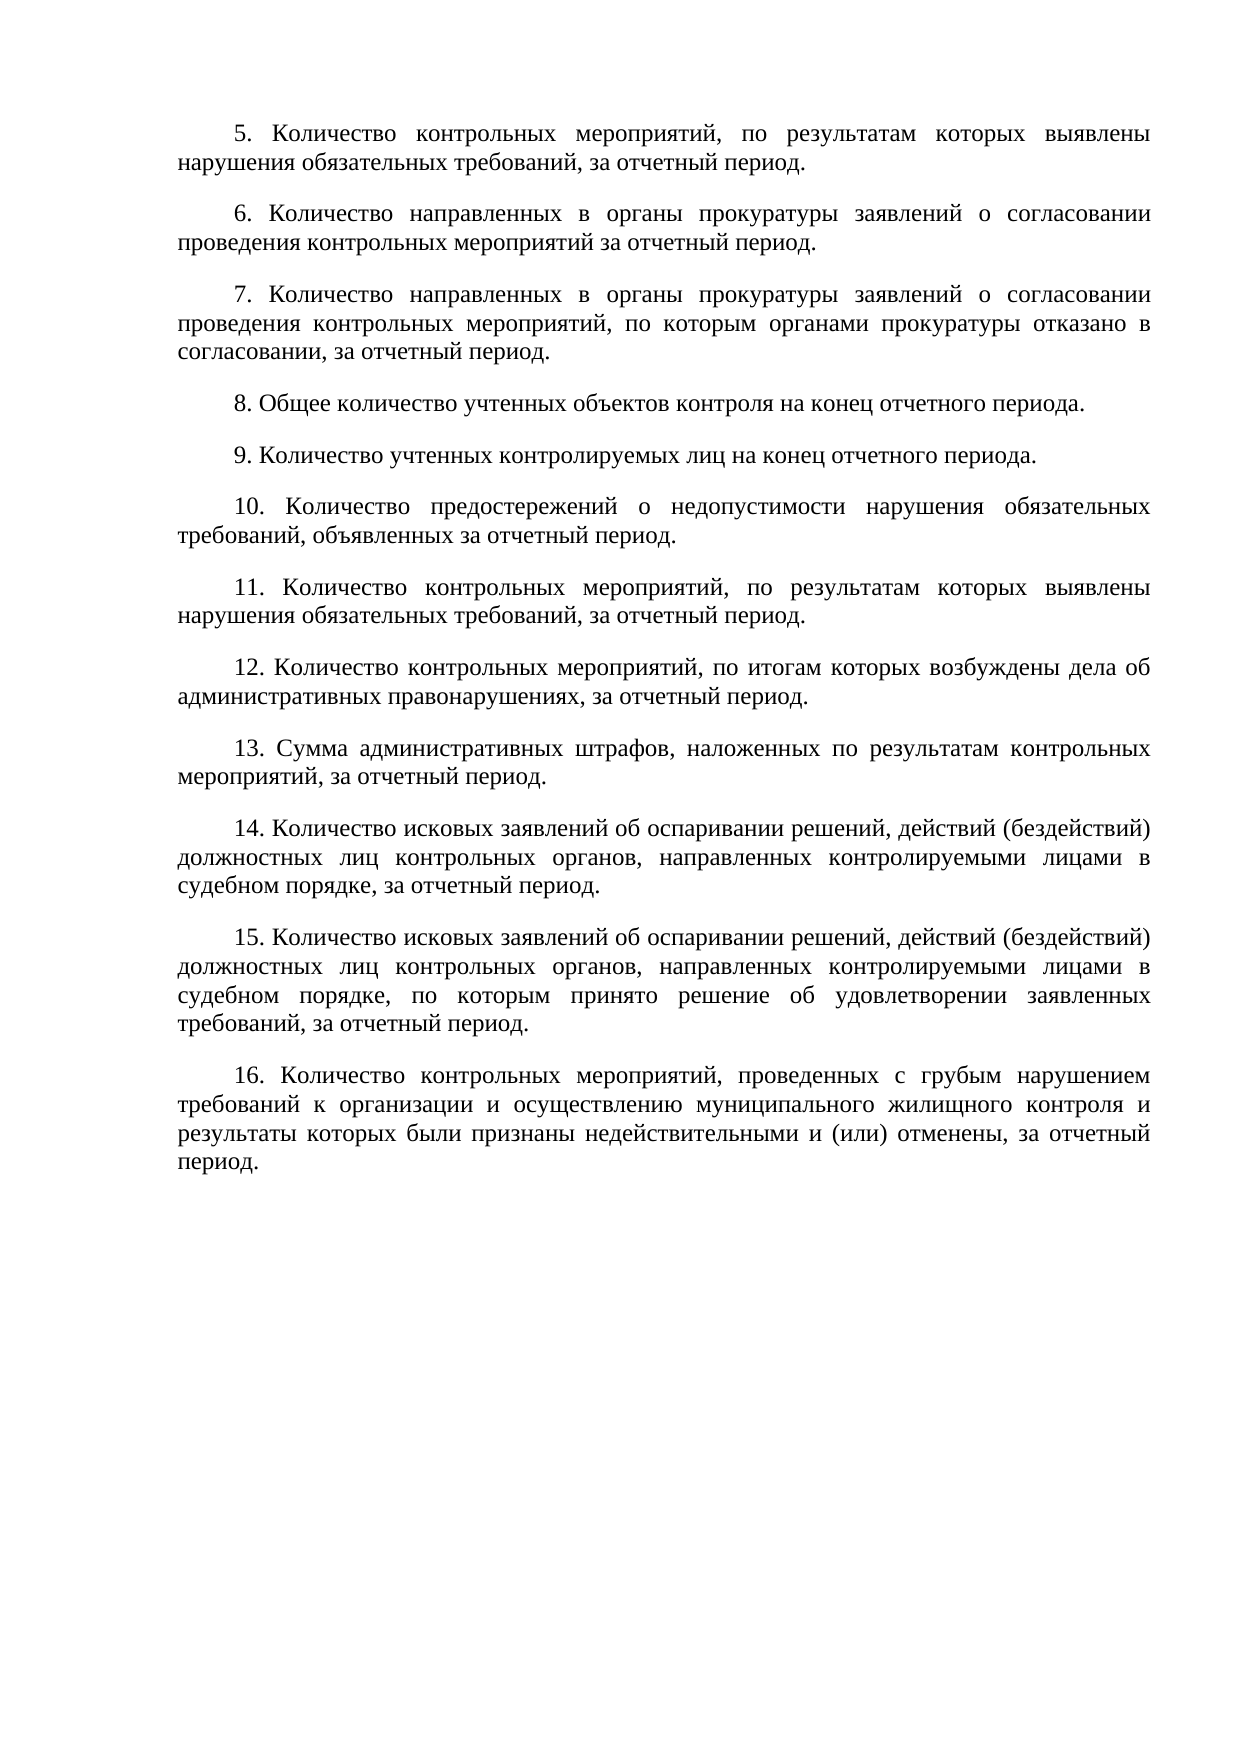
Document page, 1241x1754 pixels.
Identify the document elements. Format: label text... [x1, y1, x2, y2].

text 5. Количество контрольных мероприятий, по результатам которых выявлены нарушения обязательных требований, за отчетный период. [177, 118, 1152, 176]
text 16. Количество контрольных мероприятий, проведенных с грубым нарушением требований к организации и осуществлению муниципального жилищного контроля и результаты которых были признаны недействительными и (или) отменены, за отчетный период. [177, 1060, 1152, 1175]
text 9. Количество учтенных контролируемых лиц на конец отчетного периода. [177, 440, 1152, 468]
text 14. Количество исковых заявлений об оспаривании решений, действий (бездействий) должностных лиц контрольных органов, направленных контролируемыми лицами в судебном порядке, за отчетный период. [177, 813, 1152, 899]
text 6. Количество направленных в органы прокуратуры заявлений о согласовании проведения контрольных мероприятий за отчетный период. [177, 198, 1152, 256]
text 7. Количество направленных в органы прокуратуры заявлений о согласовании проведения контрольных мероприятий, по которым органами прокуратуры отказано в согласовании, за отчетный период. [177, 279, 1152, 365]
text 12. Количество контрольных мероприятий, по итогам которых возбуждены дела об административных правонарушениях, за отчетный период. [177, 652, 1152, 710]
text 11. Количество контрольных мероприятий, по результатам которых выявлены нарушения обязательных требований, за отчетный период. [177, 572, 1152, 629]
text 8. Общее количество учтенных объектов контроля на конец отчетного периода. [177, 388, 1152, 417]
text 10. Количество предостережений о недопустимости нарушения обязательных требований, объявленных за отчетный период. [177, 491, 1152, 549]
text 13. Сумма административных штрафов, наложенных по результатам контрольных мероприятий, за отчетный период. [177, 733, 1152, 790]
text 15. Количество исковых заявлений об оспаривании решений, действий (бездействий) должностных лиц контрольных органов, направленных контролируемыми лицами в судебном порядке, по которым принято решение об удовлетворении заявленных требований, за отчетный период. [177, 922, 1152, 1037]
